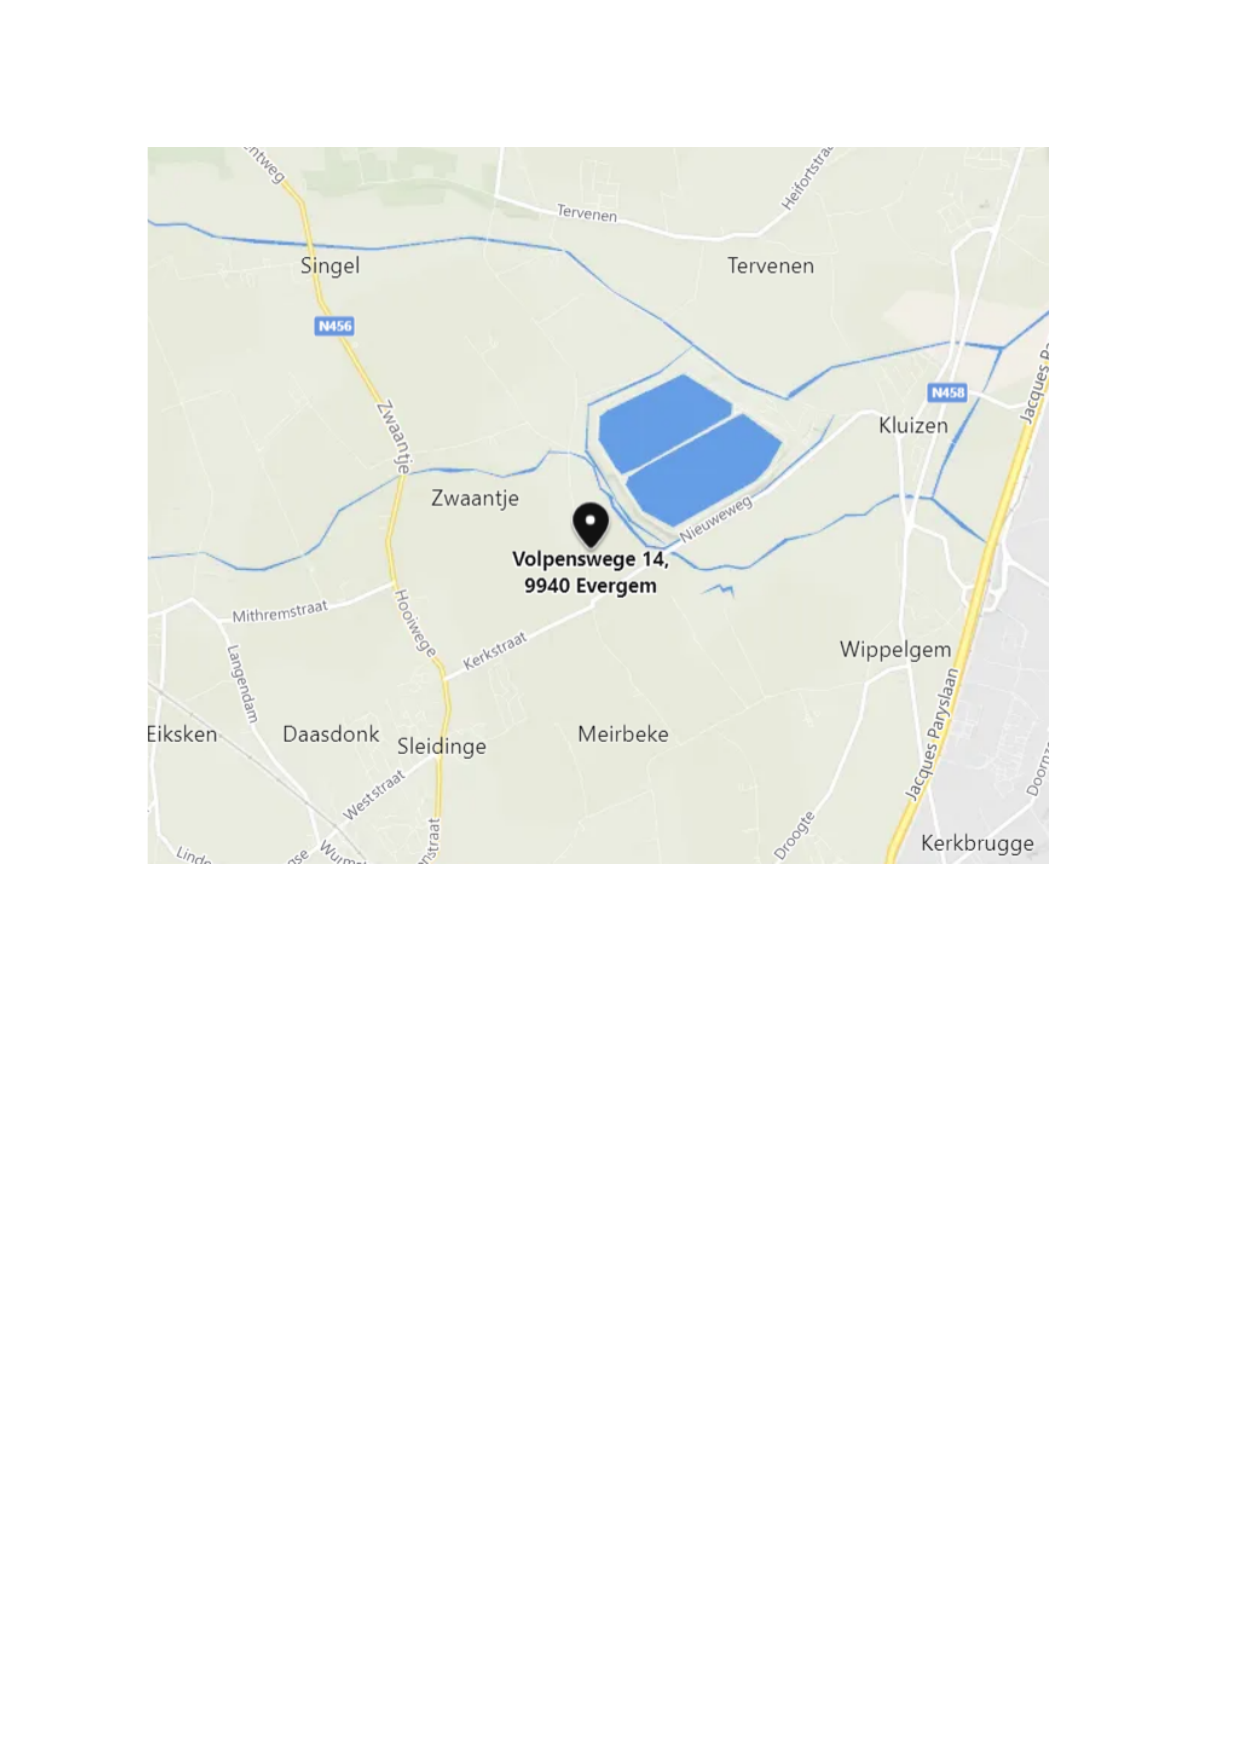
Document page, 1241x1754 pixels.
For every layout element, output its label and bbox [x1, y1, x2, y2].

picture [147, 147, 1049, 864]
